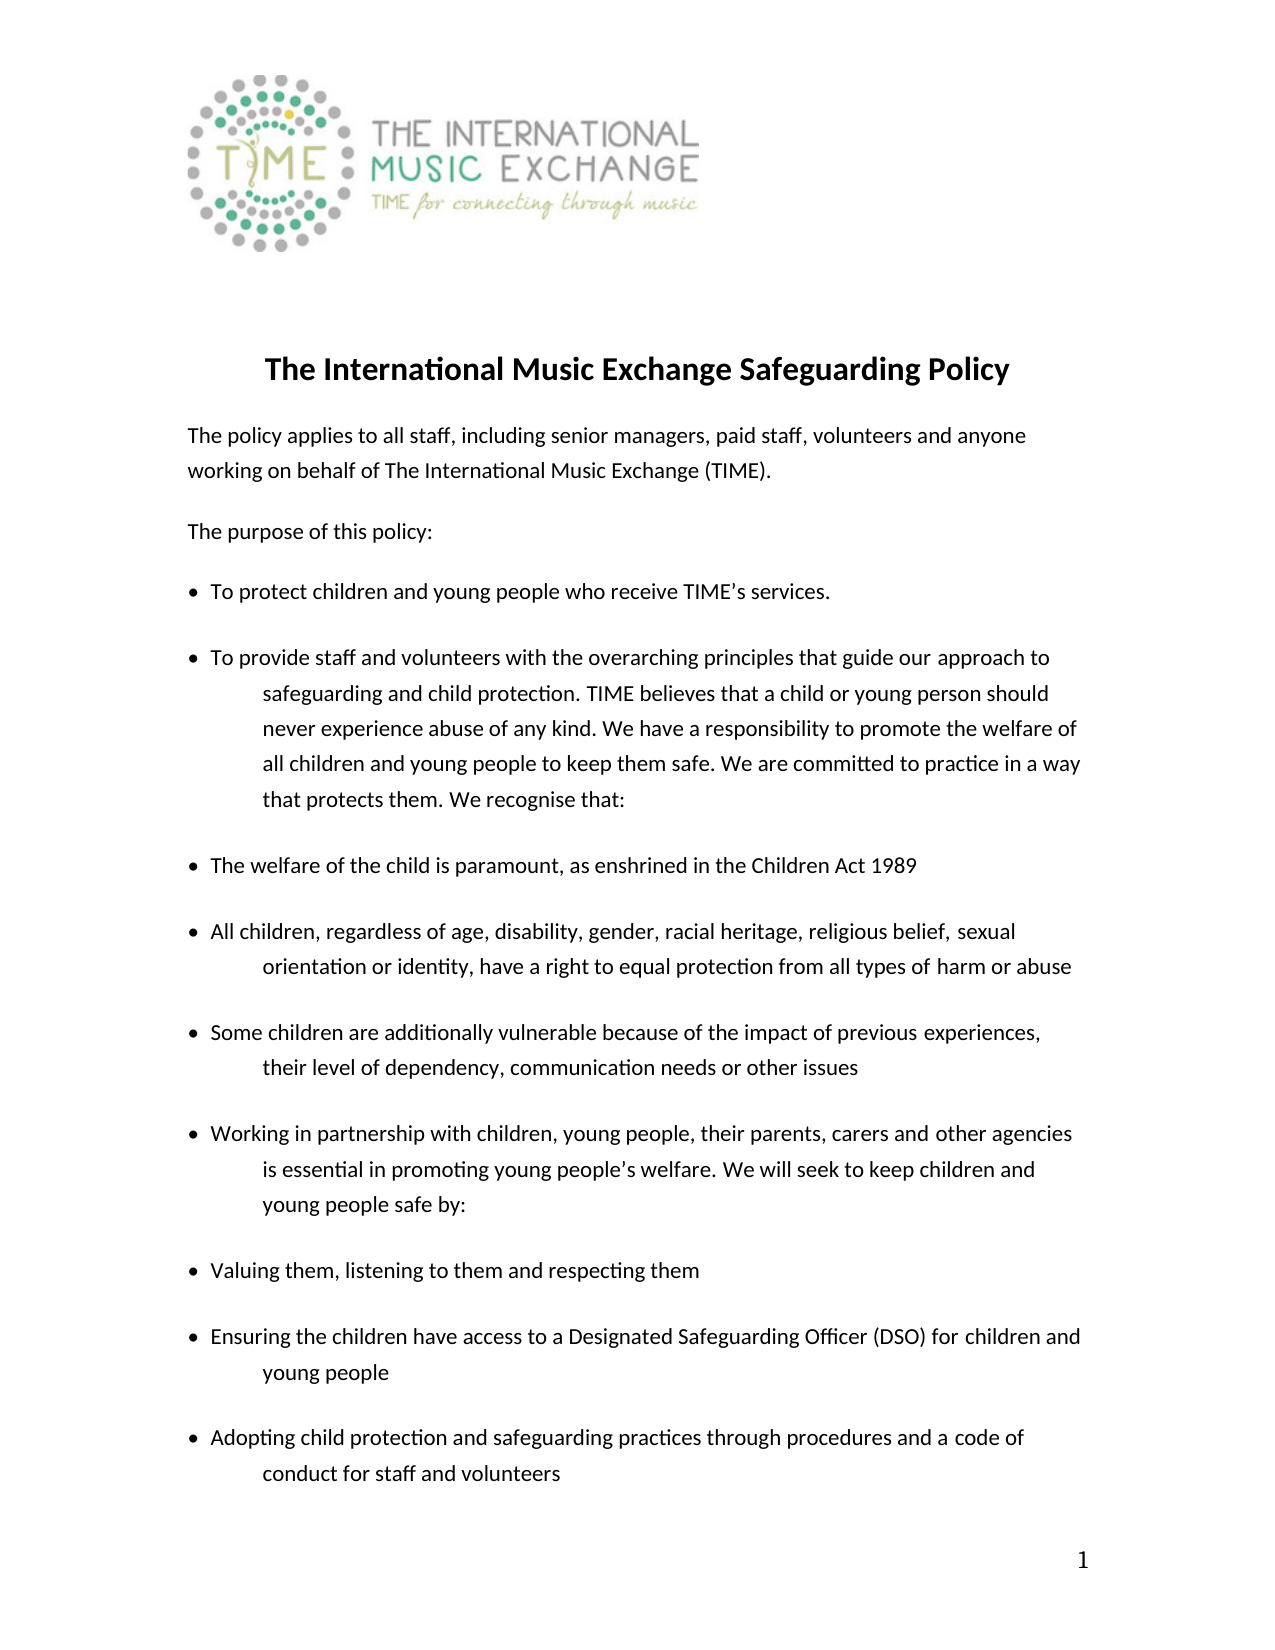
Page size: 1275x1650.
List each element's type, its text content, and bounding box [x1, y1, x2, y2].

text The policy applies to all staff, including senior managers, paid staff, volunteers and anyone working on behalf of The International Music Exchange (TIME). [187, 414, 1087, 484]
list Valuing them, listening to them and respecting them [187, 1249, 1087, 1284]
text The International Music Exchange Safeguarding Policy [187, 348, 1087, 389]
text The purpose of this policy: [187, 509, 1087, 545]
list To protect children and young people who receive TIME’s services. [187, 570, 1087, 605]
list Working in partnership with children, young people, their parents, carers and other agencies is essential in promoting young people’s welfare. We will seek to keep children and young people safe by: [187, 1112, 1087, 1218]
list All children, regardless of age, disability, gender, racial heritage, religious belief, sexual orientation or identity, have a right to equal protection from all types of harm or abuse [187, 909, 1087, 980]
list Ensuring the children have access to a Designated Safeguarding Officer (DSO) for children and young people [187, 1315, 1087, 1386]
list The welfare of the child is paramount, as enshrined in the Children Act 1989 [187, 843, 1087, 879]
picture [187, 75, 699, 252]
list Some children are additionally vulnerable because of the impact of previous experiences, their level of dependency, communication needs or other issues [187, 1011, 1087, 1082]
list Adopting child protection and safeguarding practices through procedures and a code of conduct for staff and volunteers [187, 1416, 1087, 1487]
list To provide staff and volunteers with the overarching principles that guide our approach to safeguarding and child protection. TIME believes that a child or young person should never experience abuse of any kind. We have a responsibility to promote the welfare of all children and young people to keep them safe. We are committed to practice in a way that protects them. We recognise that: [187, 636, 1087, 813]
